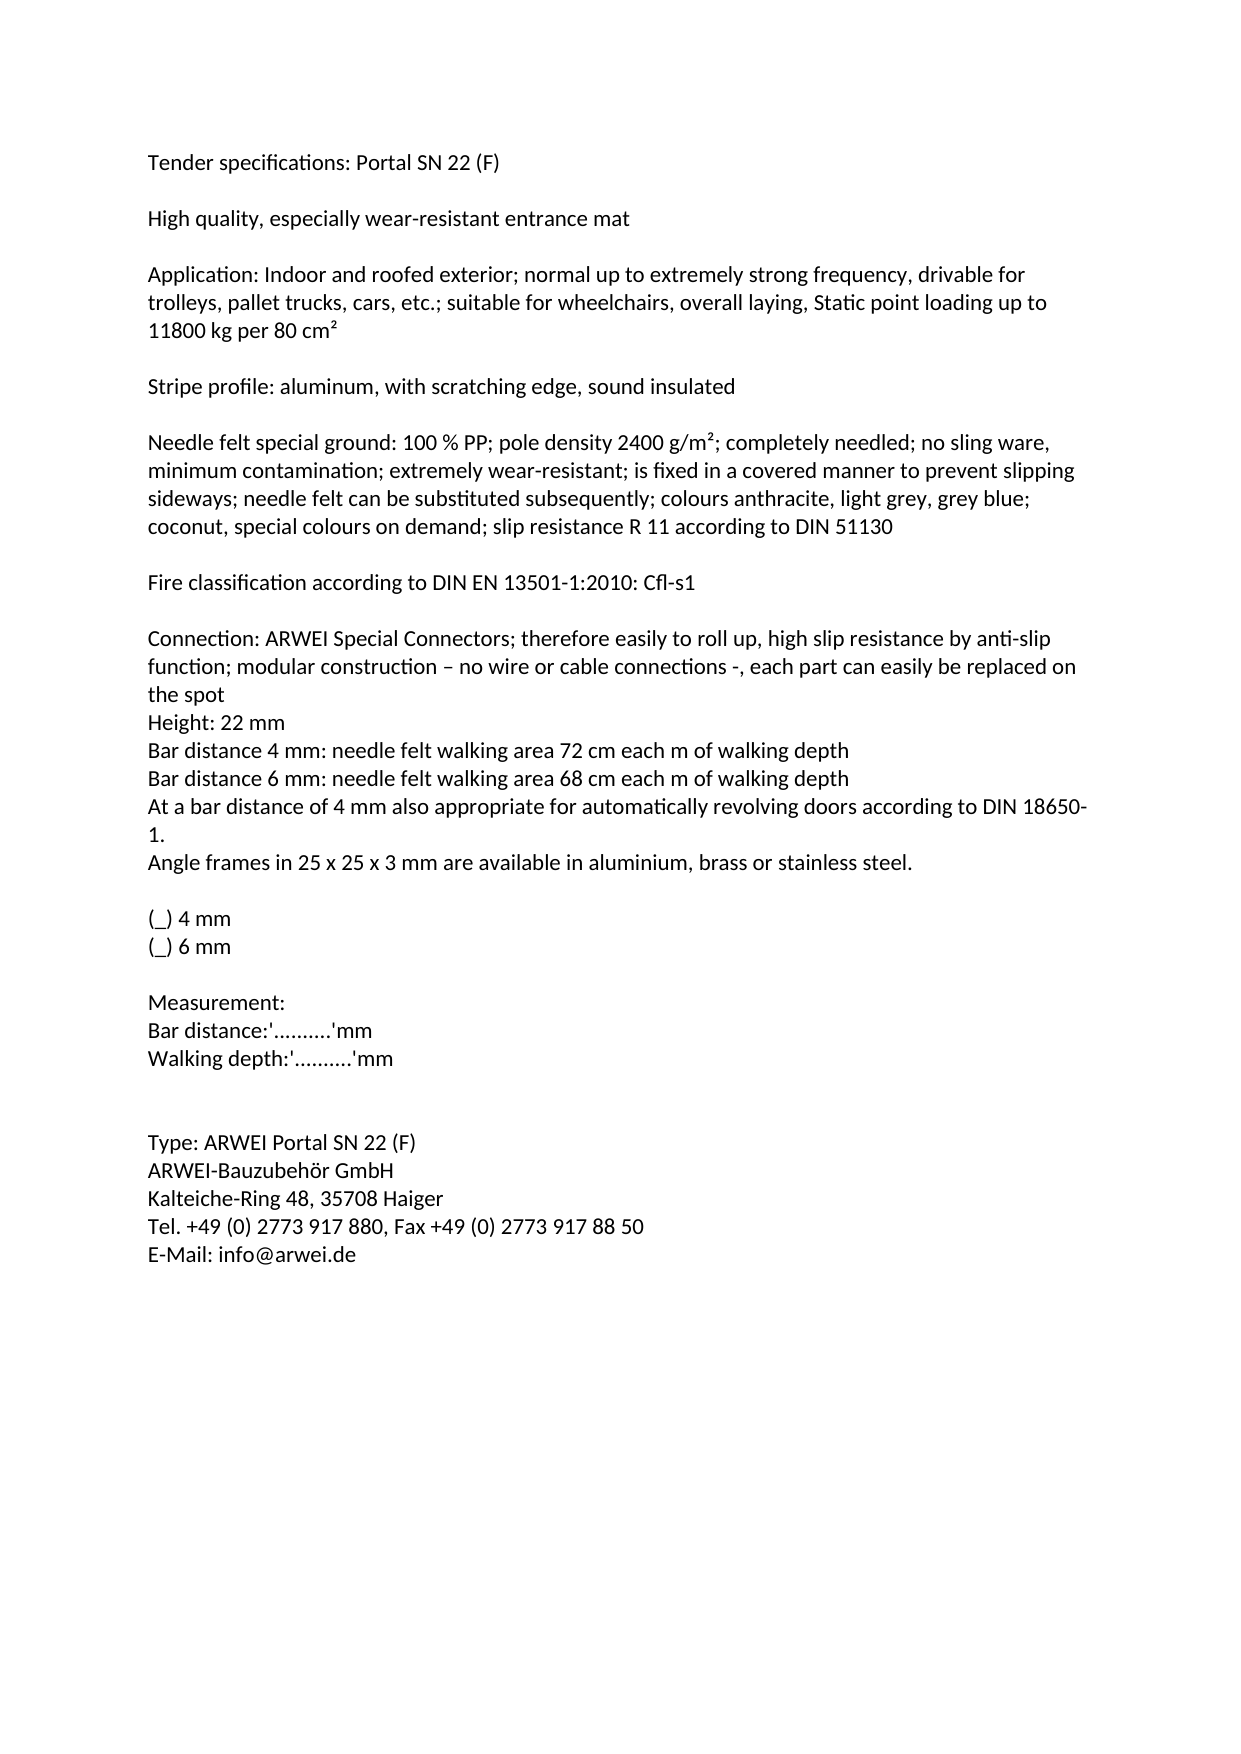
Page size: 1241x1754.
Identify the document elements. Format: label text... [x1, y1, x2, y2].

text ARWEI-Bauzubehör GmbH [148, 1156, 1093, 1184]
text (_) 4 mm [148, 904, 1093, 932]
text (_) 6 mm [148, 932, 1093, 960]
text Fire classification according to DIN EN 13501-1:2010: Cfl-s1 [148, 568, 1093, 596]
text Walking depth:'..........'mm [148, 1044, 1093, 1072]
text E-Mail: info@arwei.de [148, 1240, 1093, 1268]
text Bar distance:'..........'mm [148, 1016, 1093, 1044]
text Application: Indoor and roofed exterior; normal up to extremely strong frequency, drivable for trolleys, pallet trucks, cars, etc.; suitable for wheelchairs, overall laying, Static point loading up to 11800 kg per 80 cm² [148, 260, 1093, 344]
text Measurement: [148, 988, 1093, 1016]
text Bar distance 4 mm: needle felt walking area 72 cm each m of walking depth [148, 736, 1093, 764]
text High quality, especially wear-resistant entrance mat [148, 204, 1093, 232]
text Kalteiche-Ring 48, 35708 Haiger [148, 1184, 1093, 1212]
text Tender specifications: Portal SN 22 (F) [148, 148, 1093, 176]
text Angle frames in 25 x 25 x 3 mm are available in aluminium, brass or stainless steel. [148, 848, 1093, 876]
text Type: ARWEI Portal SN 22 (F) [148, 1128, 1093, 1156]
text Stripe profile: aluminum, with scratching edge, sound insulated [148, 372, 1093, 400]
text Height: 22 mm [148, 708, 1093, 736]
text Connection: ARWEI Special Connectors; therefore easily to roll up, high slip resistance by anti-slip function; modular construction – no wire or cable connections -, each part can easily be replaced on the spot [148, 624, 1093, 708]
text At a bar distance of 4 mm also appropriate for automatically revolving doors according to DIN 18650-1. [148, 792, 1093, 848]
text Bar distance 6 mm: needle felt walking area 68 cm each m of walking depth [148, 764, 1093, 792]
text Tel. +49 (0) 2773 917 880, Fax +49 (0) 2773 917 88 50 [148, 1212, 1093, 1240]
text Needle felt special ground: 100 % PP; pole density 2400 g/m²; completely needled; no sling ware, minimum contamination; extremely wear-resistant; is fixed in a covered manner to prevent slipping sideways; needle felt can be substituted subsequently; colours anthracite, light grey, grey blue; coconut, special colours on demand; slip resistance R 11 according to DIN 51130 [148, 428, 1093, 540]
